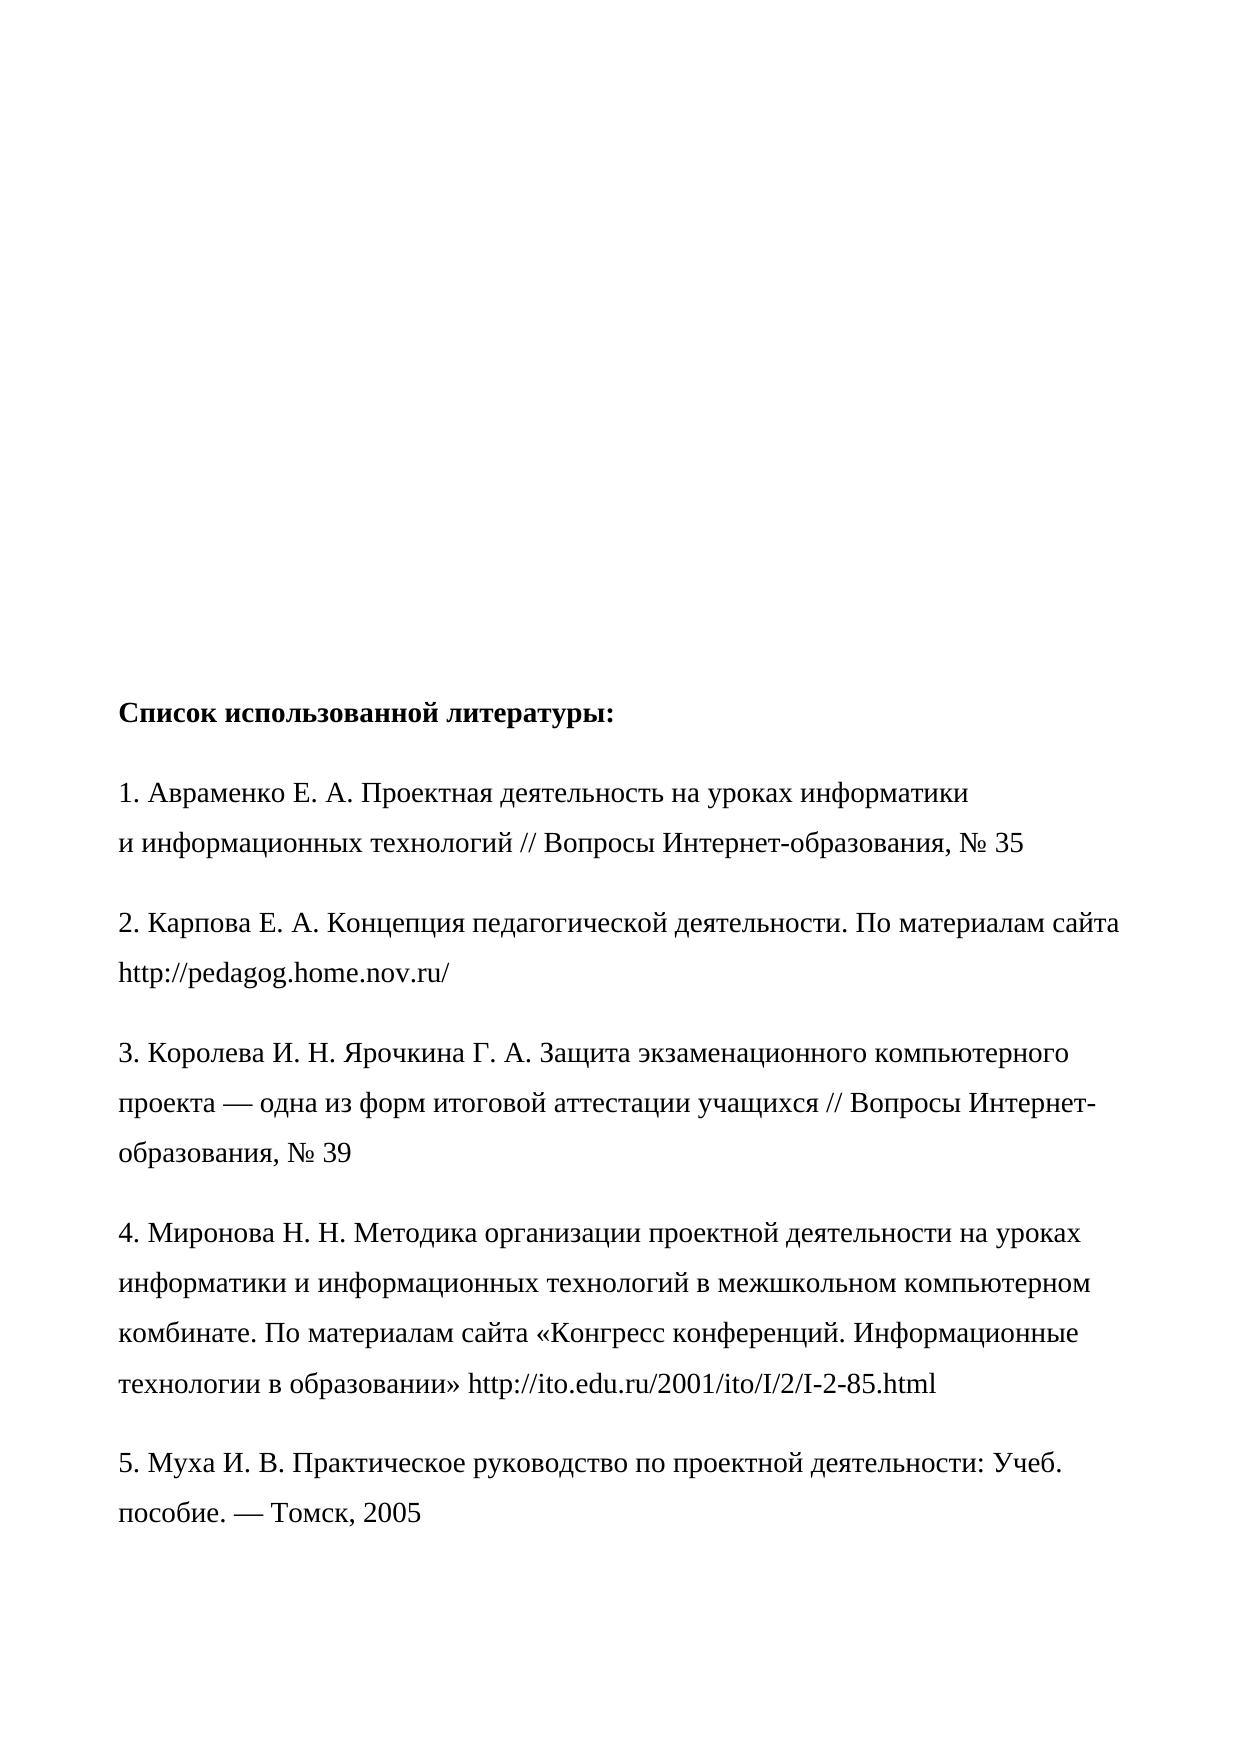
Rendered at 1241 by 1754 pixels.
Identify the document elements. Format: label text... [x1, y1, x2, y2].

text 2. Карпова Е. А. Концепция педагогической деятельности. По материалам сайта http://pedagog.home.nov.ru/ [118, 905, 1152, 989]
text 1. Авраменко Е. А. Проектная деятельность на уроках информатики и информационных технологий // Вопросы Интернет-образования, № 35 [118, 775, 1152, 859]
text Список использованной литературы: [118, 696, 1152, 729]
text 5. Муха И. В. Практическое руководство по проектной деятельности: Учеб. пособие. — Томск, 2005 [118, 1445, 1152, 1529]
text 3. Королева И. Н. Ярочкина Г. А. Защита экзаменационного компьютерного проекта — одна из форм итоговой аттестации учащихся // Вопросы Интернет-образования, № 39 [118, 1035, 1152, 1169]
text 4. Миронова Н. Н. Методика организации проектной деятельности на уроках информатики и информационных технологий в межшкольном компьютерном комбинате. По материалам сайта «Конгресс конференций. Информационные технологии в образовании» http://ito.edu.ru/2001/ito/I/2/I-2-85.html [118, 1215, 1152, 1399]
